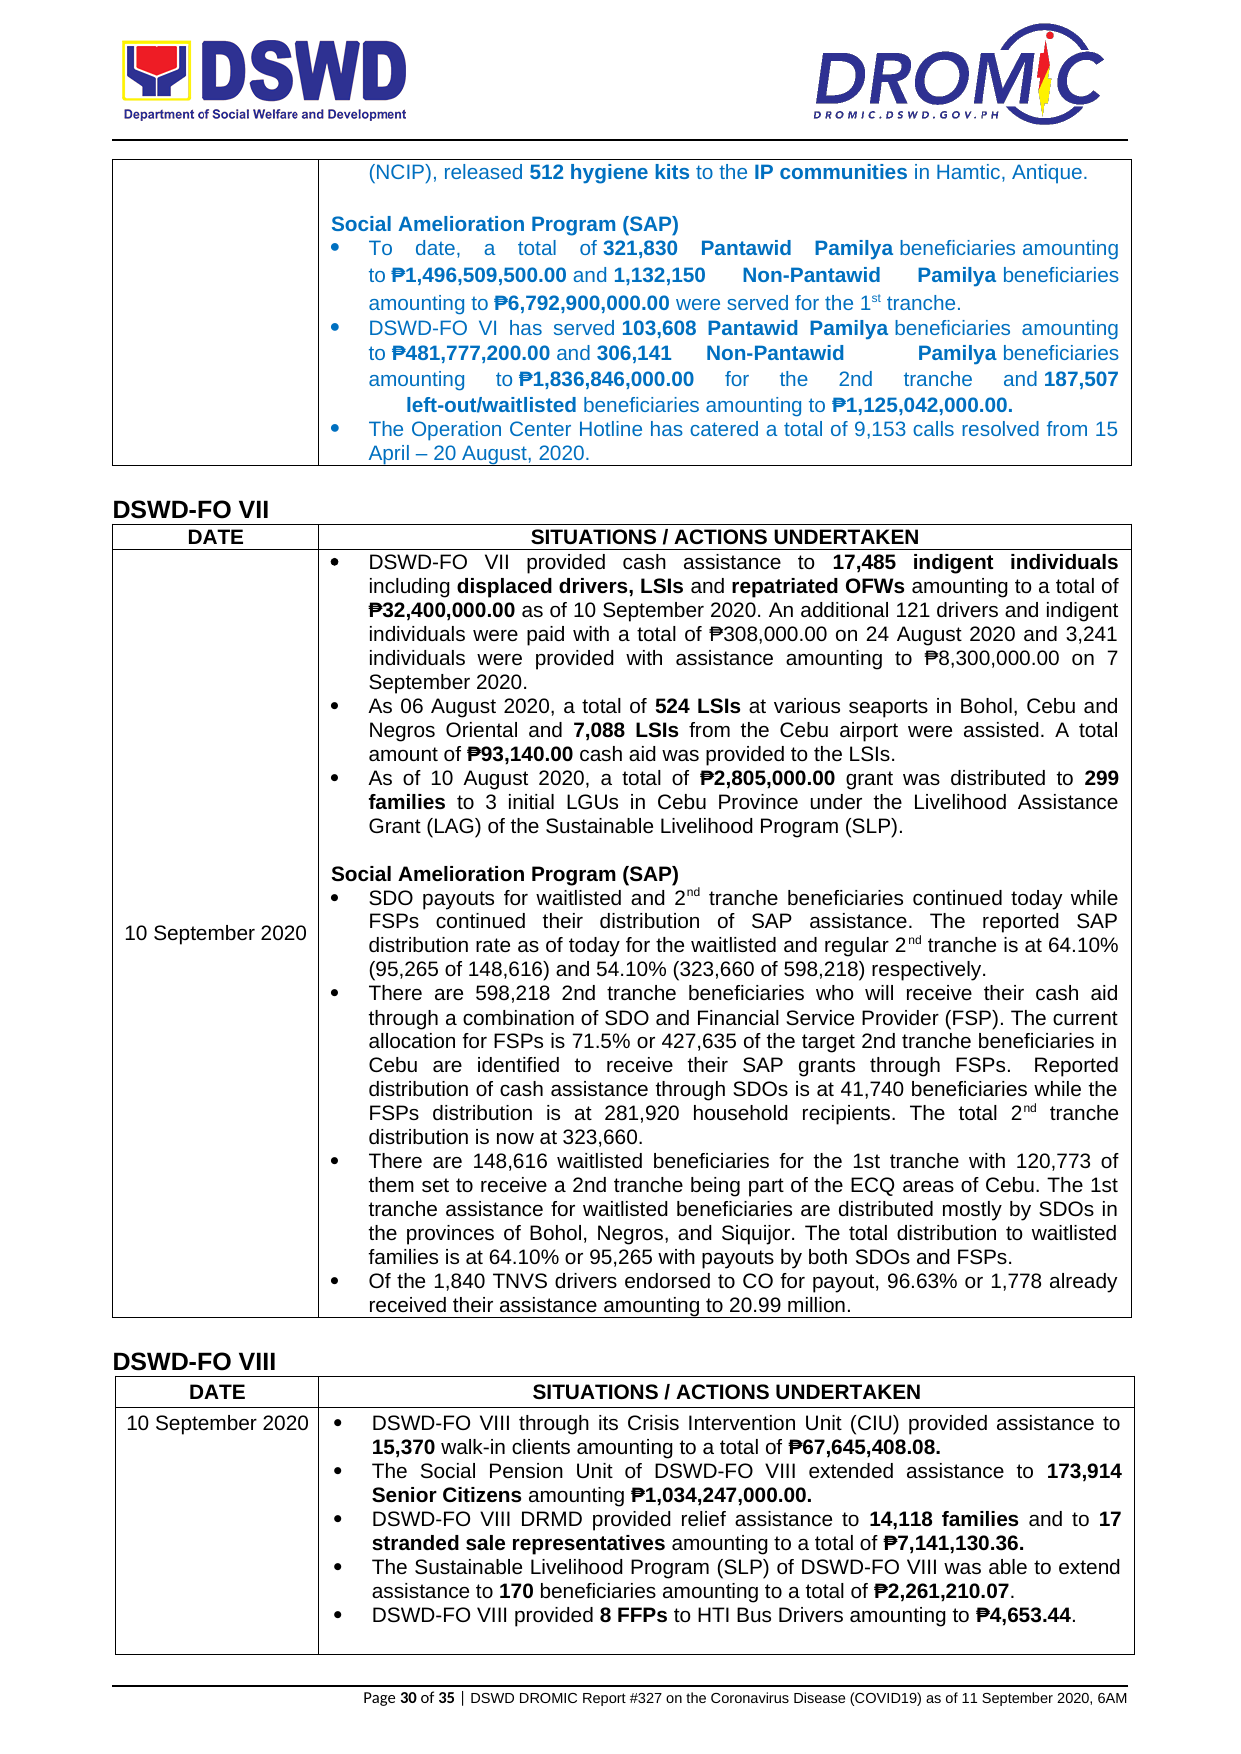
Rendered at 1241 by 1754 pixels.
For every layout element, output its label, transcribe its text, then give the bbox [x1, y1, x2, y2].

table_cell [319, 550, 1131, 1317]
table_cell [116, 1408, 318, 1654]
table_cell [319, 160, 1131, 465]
picture [781, 23, 1133, 125]
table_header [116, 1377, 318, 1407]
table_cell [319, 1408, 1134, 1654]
text DSWD-FO VIII [112, 1347, 1128, 1376]
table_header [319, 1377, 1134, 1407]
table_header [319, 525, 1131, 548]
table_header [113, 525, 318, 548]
picture [112, 37, 416, 125]
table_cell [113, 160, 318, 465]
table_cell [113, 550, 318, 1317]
text DSWD-FO VII [112, 495, 1128, 523]
